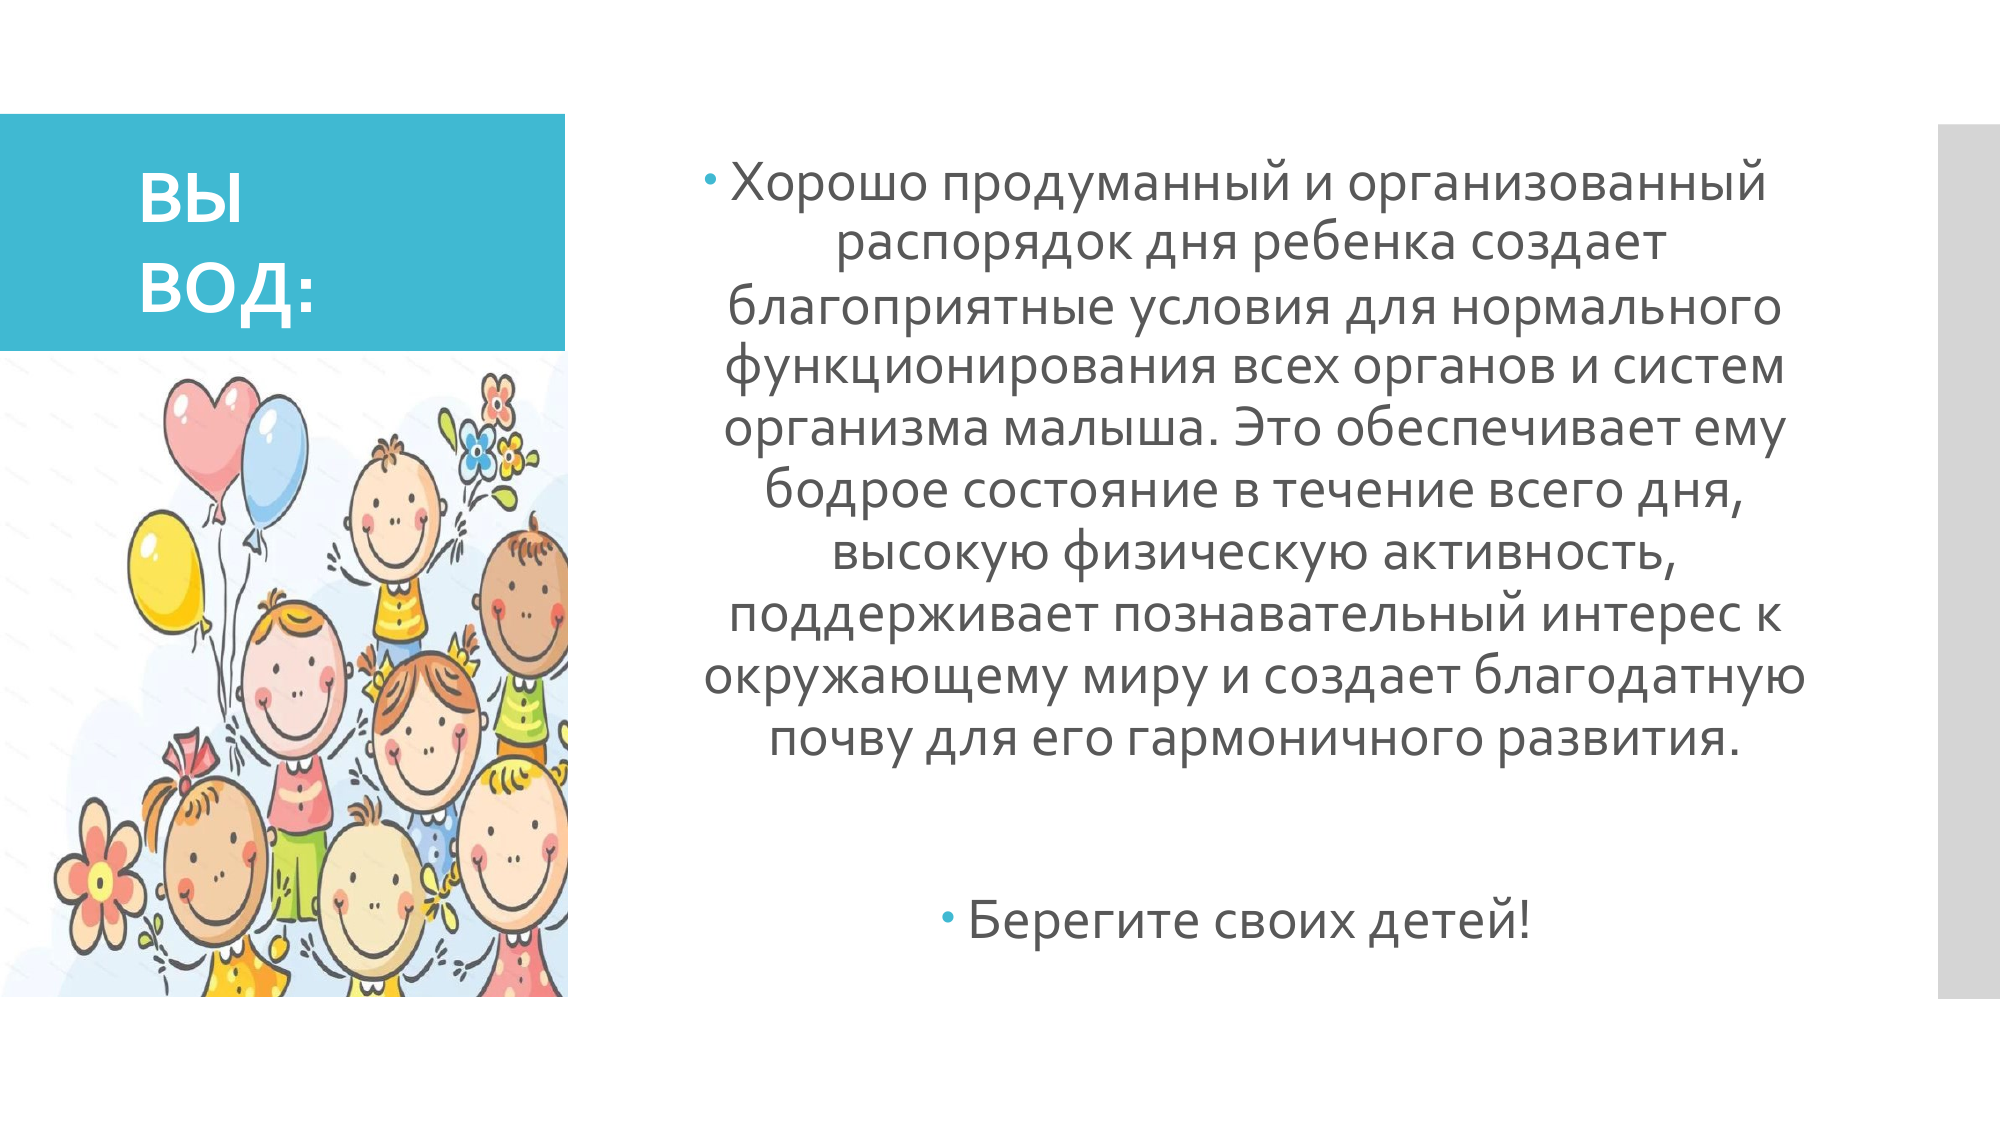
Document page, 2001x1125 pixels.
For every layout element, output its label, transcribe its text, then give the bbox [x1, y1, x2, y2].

picture [0, 351, 568, 997]
text Берегите своих детей! [937, 883, 1913, 954]
text благоприятные условия для нормального функционирования всех органов и систем организма малыша. Это обеспечивает ему бодрое состояние в течение всего дня, высокую физическую активность, поддерживает познавательный интерес к окружающему миру и создает благодатную почву для его гармоничного развития. [700, 274, 1810, 770]
text Хорошо продуманный и организованный распорядок дня ребенка создает [700, 151, 1781, 274]
text ВЫВОД: [137, 151, 420, 332]
